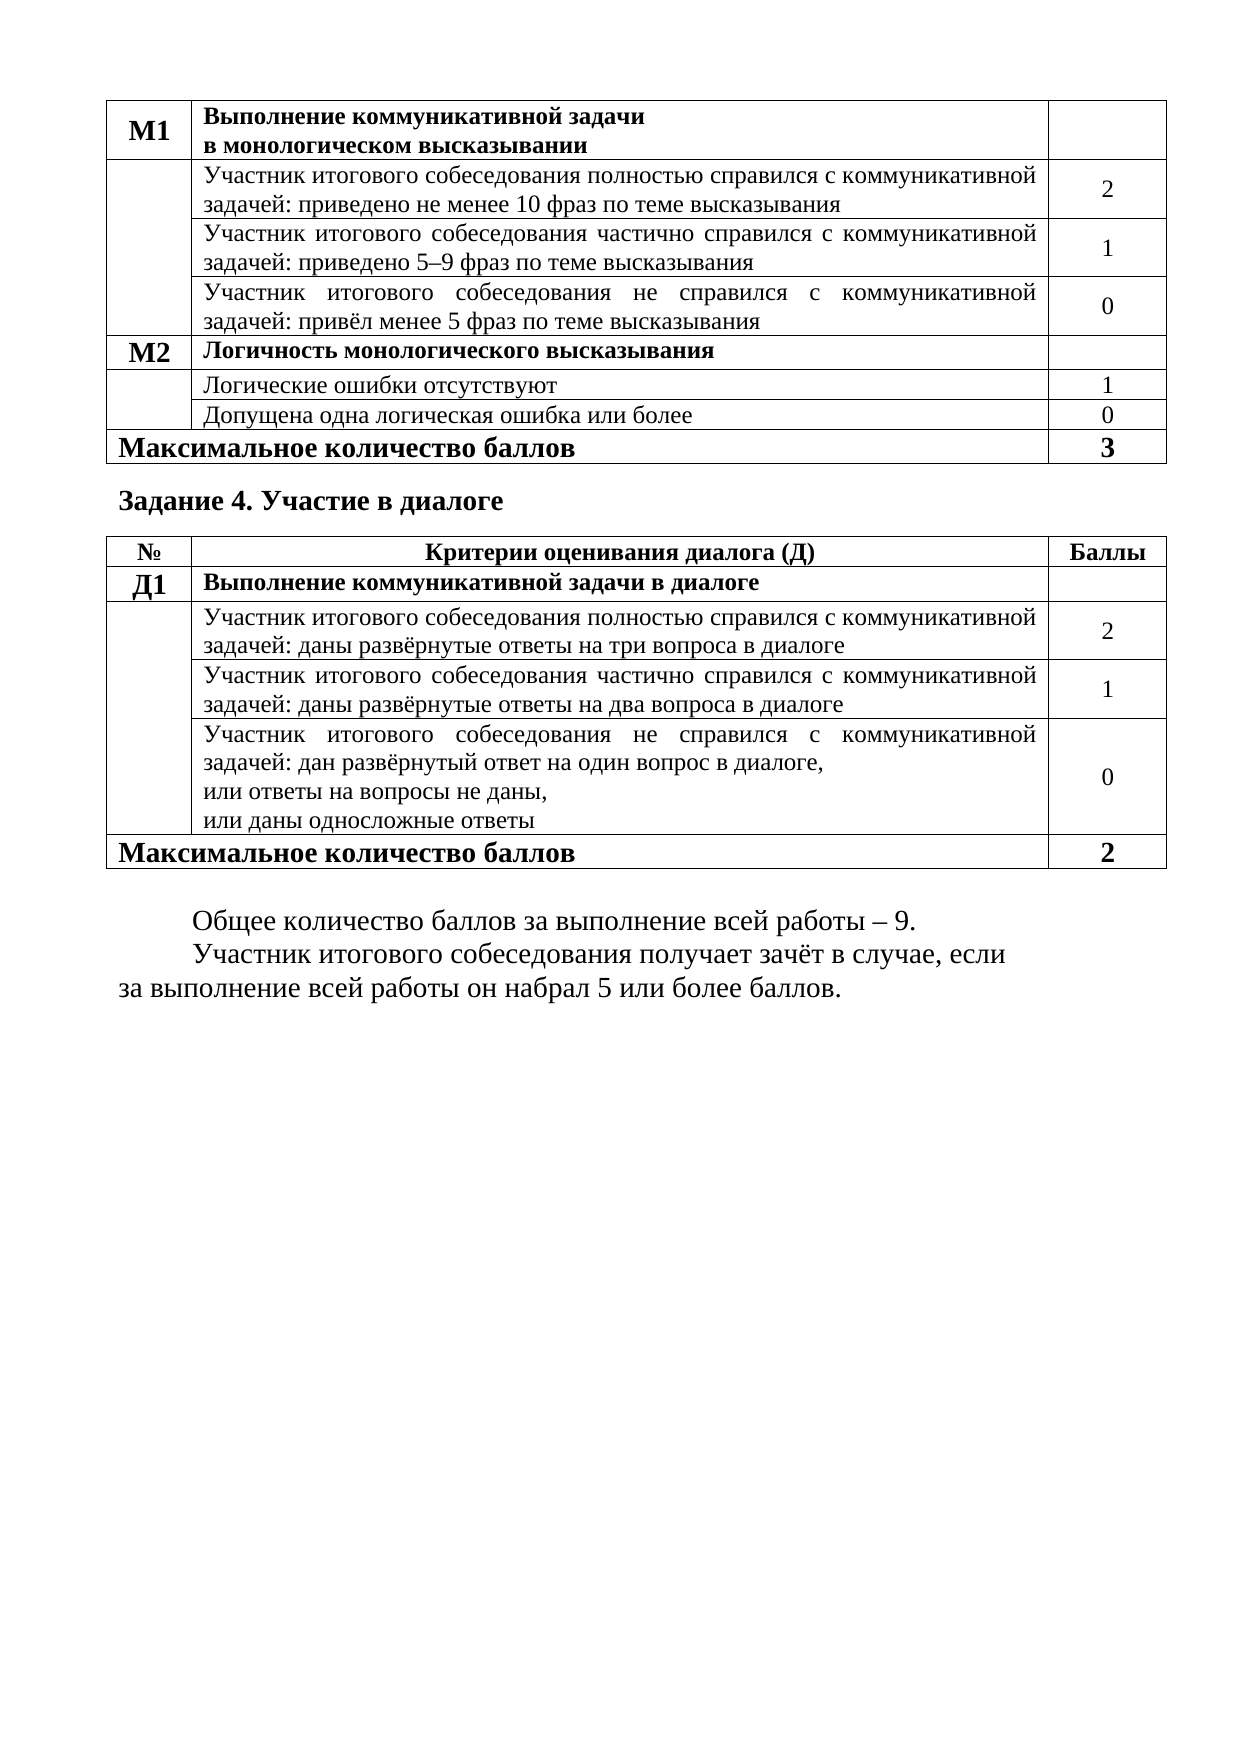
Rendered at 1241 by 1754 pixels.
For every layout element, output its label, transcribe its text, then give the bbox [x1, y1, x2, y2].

table_cell 1 [1049, 219, 1166, 276]
table_cell Участник итогового собеседования не справился с коммуникативной задачей: привёл менее 5 фраз по теме высказывания [192, 277, 1048, 334]
table_cell Выполнение коммуникативной задачи в диалоге [192, 567, 1048, 601]
table_cell Д1 [107, 567, 191, 601]
table_cell 3 [1049, 430, 1166, 463]
table_header № [107, 537, 191, 566]
table_cell [107, 602, 191, 834]
table_cell [1049, 101, 1166, 159]
text Задание 4. Участие в диалоге [118, 483, 1169, 517]
table_cell М2 [107, 336, 191, 369]
text за выполнение всей работы он набрал 5 или более баллов. [118, 970, 1169, 1003]
table_header Баллы [1049, 537, 1166, 566]
table_cell Участник итогового собеседования частично справился с коммуникативной задачей: приведено 5‒9 фраз по теме высказывания [192, 219, 1048, 276]
text Общее количество баллов за выполнение всей работы – 9. [118, 903, 1169, 936]
table_cell Максимальное количество баллов [107, 430, 1048, 463]
table_cell 0 [1049, 719, 1166, 834]
table_cell М1 [107, 101, 191, 159]
table_cell 2 [1049, 160, 1166, 217]
table_cell Участник итогового собеседования частично справился с коммуникативной задачей: даны развёрнутые ответы на два вопроса в диалоге [192, 660, 1048, 718]
table_cell 2 [1049, 602, 1166, 659]
table_cell 1 [1049, 370, 1166, 399]
table_cell Логичность монологического высказывания [192, 336, 1048, 369]
table_cell 0 [1049, 400, 1166, 429]
table_cell Участник итогового собеседования полностью справился с коммуникативной задачей: даны развёрнутые ответы на три вопроса в диалоге [192, 602, 1048, 659]
table_cell 0 [1049, 277, 1166, 334]
table_cell [1049, 567, 1166, 601]
table_cell 2 [1049, 835, 1166, 868]
table_cell [1049, 336, 1166, 369]
table_cell Участник итогового собеседования полностью справился с коммуникативной задачей: приведено не менее 10 фраз по теме высказывания [192, 160, 1048, 217]
table_cell 1 [1049, 660, 1166, 718]
table_cell Допущена одна логическая ошибка или более [192, 400, 1048, 429]
table_cell [107, 370, 191, 429]
text Участник итогового собеседования получает зачёт в случае, если [118, 936, 1169, 970]
table_header Критерии оценивания диалога (Д) [192, 537, 1048, 566]
table_cell Участник итогового собеседования не справился с коммуникативной задачей: дан развёрнутый ответ на один вопрос в диалоге, или ответы на вопросы не даны, или даны односложные ответы [192, 719, 1048, 834]
table_cell Логические ошибки отсутствуют [192, 370, 1048, 399]
table_cell Максимальное количество баллов [107, 835, 1048, 868]
table_cell Выполнение коммуникативной задачи в монологическом высказывании [192, 101, 1048, 159]
table_cell [107, 160, 191, 334]
